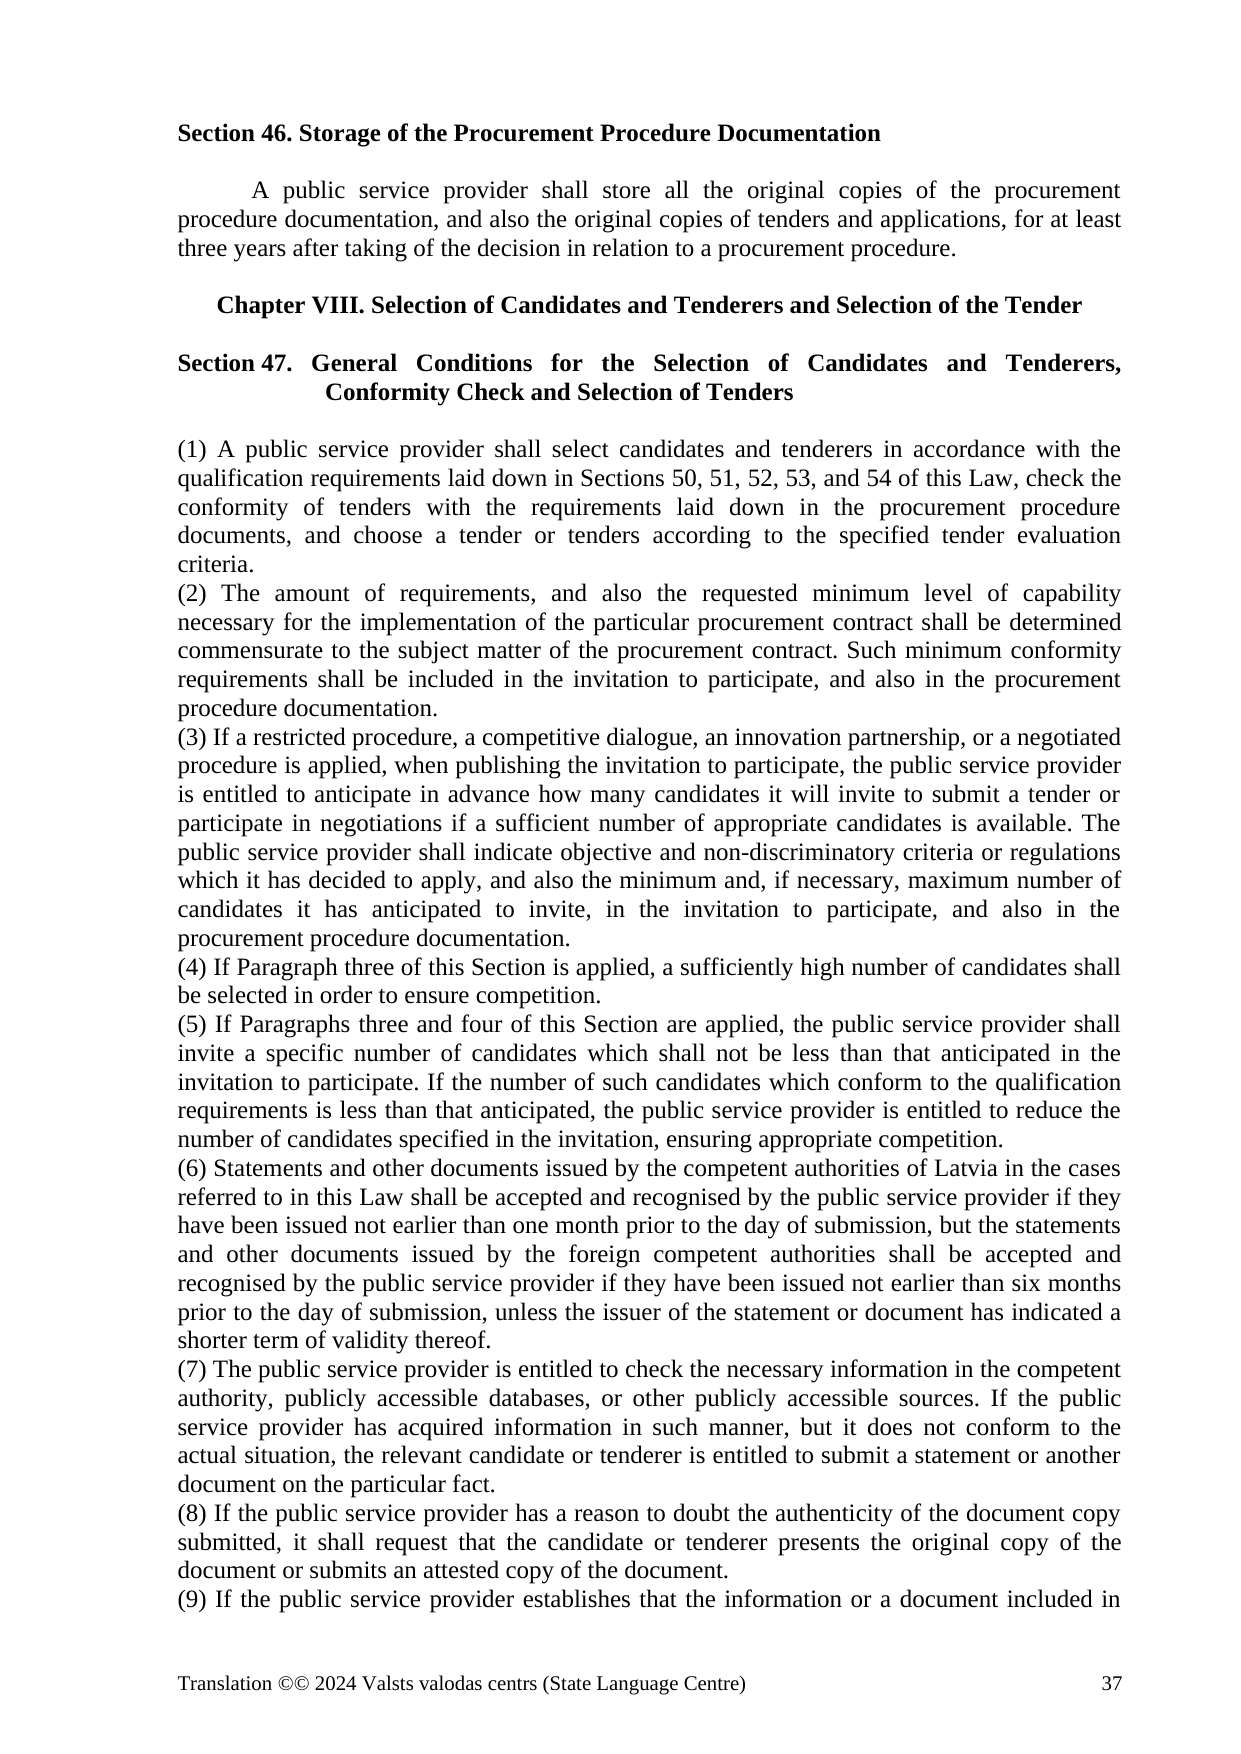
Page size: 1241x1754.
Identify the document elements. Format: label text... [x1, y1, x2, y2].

text Section 46. Storage of the Procurement Procedure Documentation [177, 118, 1122, 147]
text (7) The public service provider is entitled to check the necessary information in the competent authority, publicly accessible databases, or other publicly accessible sources. If the public service provider has acquired information in such manner, but it does not conform to the actual situation, the relevant candidate or tenderer is entitled to submit a statement or another document on the particular fact. [177, 1354, 1122, 1498]
text (4) If Paragraph three of this Section is applied, a sufficiently high number of candidates shall be selected in order to ensure competition. [177, 952, 1122, 1009]
text (2) The amount of requirements, and also the requested minimum level of capability necessary for the implementation of the particular procurement contract shall be determined commensurate to the subject matter of the procurement contract. Such minimum conformity requirements shall be included in the invitation to participate, and also in the procurement procedure documentation. [177, 578, 1122, 722]
text (8) If the public service provider has a reason to doubt the authenticity of the document copy submitted, it shall request that the candidate or tenderer presents the original copy of the document or submits an attested copy of the document. [177, 1498, 1122, 1584]
text (5) If Paragraphs three and four of this Section are applied, the public service provider shall invite a specific number of candidates which shall not be less than that anticipated in the invitation to participate. If the number of such candidates which conform to the qualification requirements is less than that anticipated, the public service provider is entitled to reduce the number of candidates specified in the invitation, ensuring appropriate competition. [177, 1009, 1122, 1153]
text (6) Statements and other documents issued by the competent authorities of Latvia in the cases referred to in this Law shall be accepted and recognised by the public service provider if they have been issued not earlier than one month prior to the day of submission, but the statements and other documents issued by the foreign competent authorities shall be accepted and recognised by the public service provider if they have been issued not earlier than six months prior to the day of submission, unless the issuer of the statement or document has indicated a shorter term of validity thereof. [177, 1153, 1122, 1354]
text (1) A public service provider shall select candidates and tenderers in accordance with the qualification requirements laid down in Sections 50, 51, 52, 53, and 54 of this Law, check the conformity of tenders with the requirements laid down in the procurement procedure documents, and choose a tender or tenders according to the specified tender evaluation criteria. [177, 434, 1122, 578]
text Section 47. General Conditions for the Selection of Candidates and Tenderers, Conformity Check and Selection of Tenders [177, 348, 1122, 406]
text Chapter VIII. Selection of Candidates and Tenderers and Selection of the Tender [177, 291, 1122, 319]
text (3) If a restricted procedure, a competitive dialogue, an innovation partnership, or a negotiated procedure is applied, when publishing the invitation to participate, the public service provider is entitled to anticipate in advance how many candidates it will invite to submit a tender or participate in negotiations if a sufficient number of appropriate candidates is available. The public service provider shall indicate objective and non-discriminatory criteria or regulations which it has decided to apply, and also the minimum and, if necessary, maximum number of candidates it has anticipated to invite, in the invitation to participate, and also in the procurement procedure documentation. [177, 722, 1122, 952]
text A public service provider shall store all the original copies of the procurement procedure documentation, and also the original copies of tenders and applications, for at least three years after taking of the decision in relation to a procurement procedure. [177, 176, 1122, 262]
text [177, 1584, 1122, 1613]
